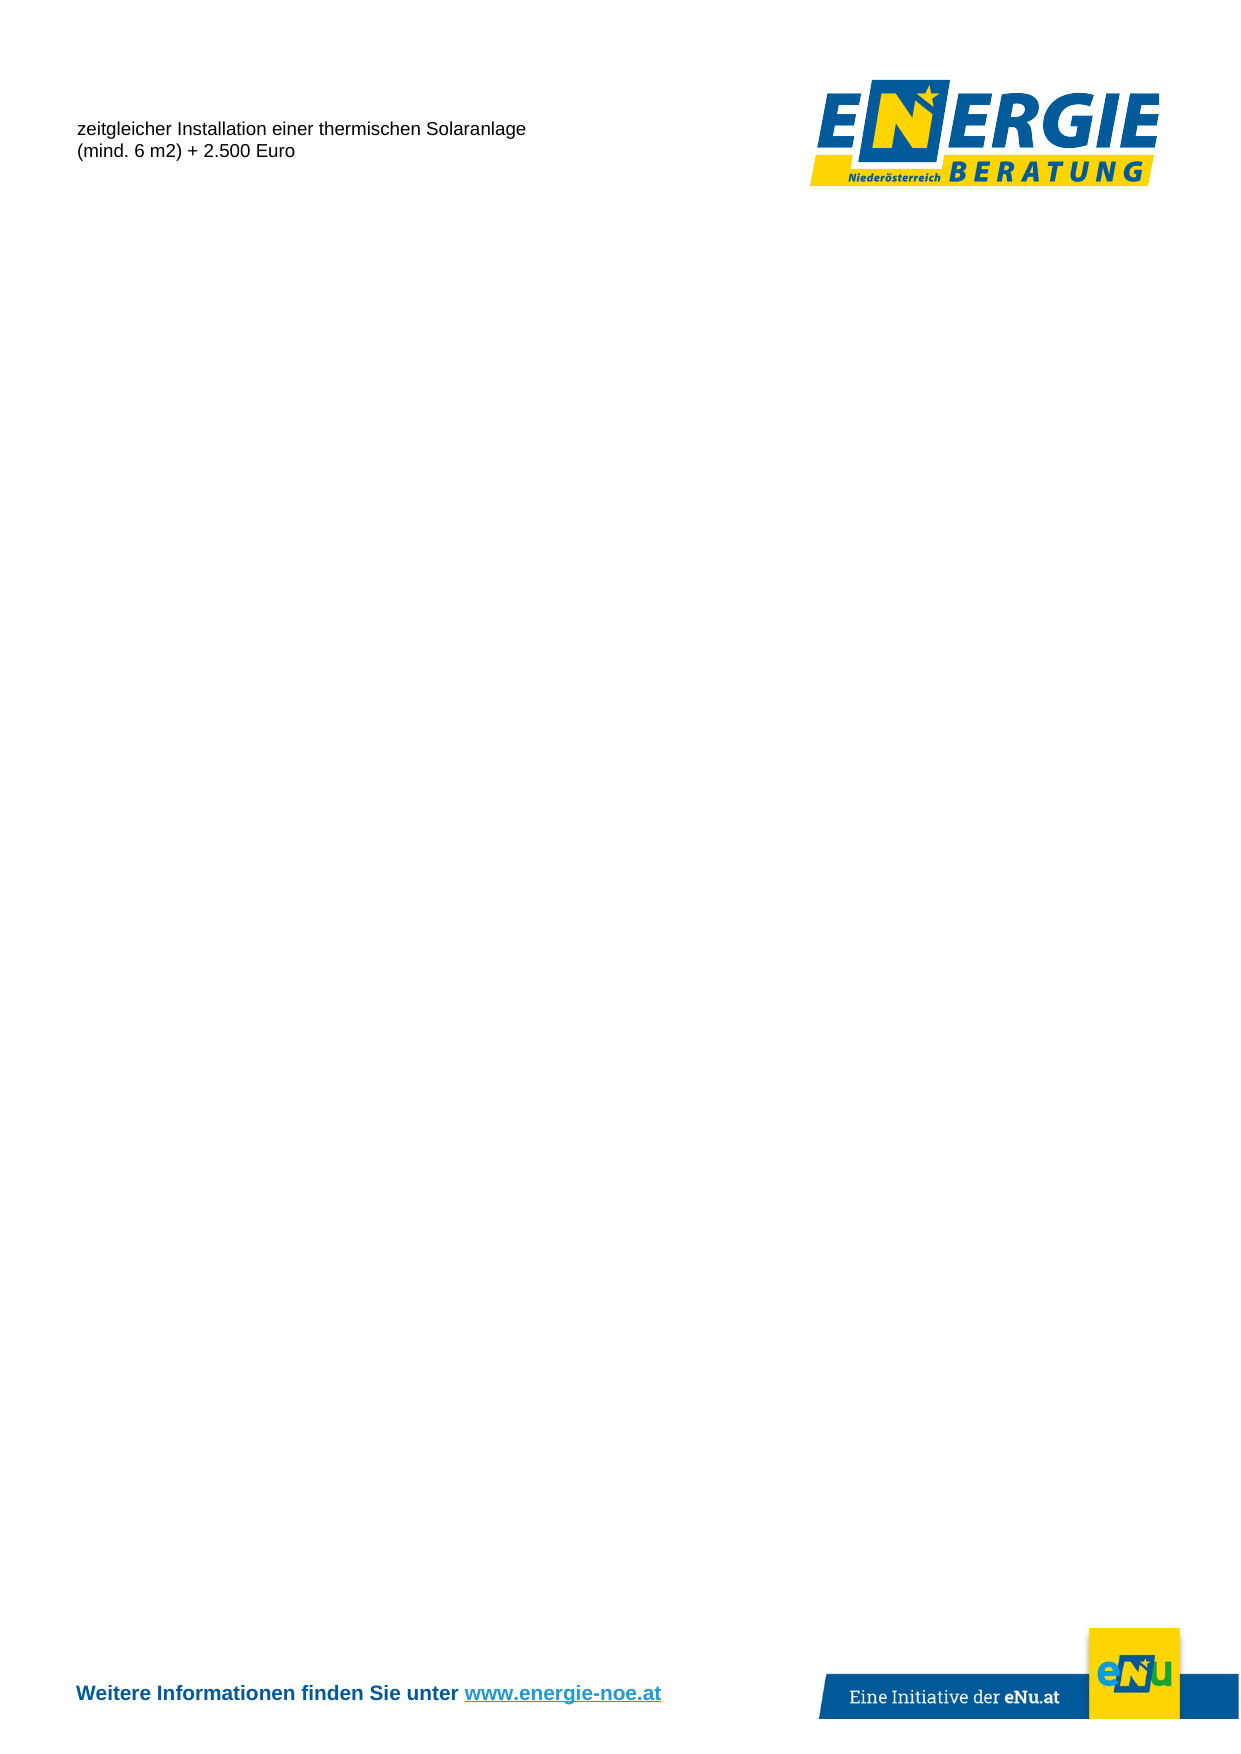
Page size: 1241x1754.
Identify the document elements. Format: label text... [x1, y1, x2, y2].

picture [809, 79, 1159, 187]
picture [814, 1628, 1239, 1719]
